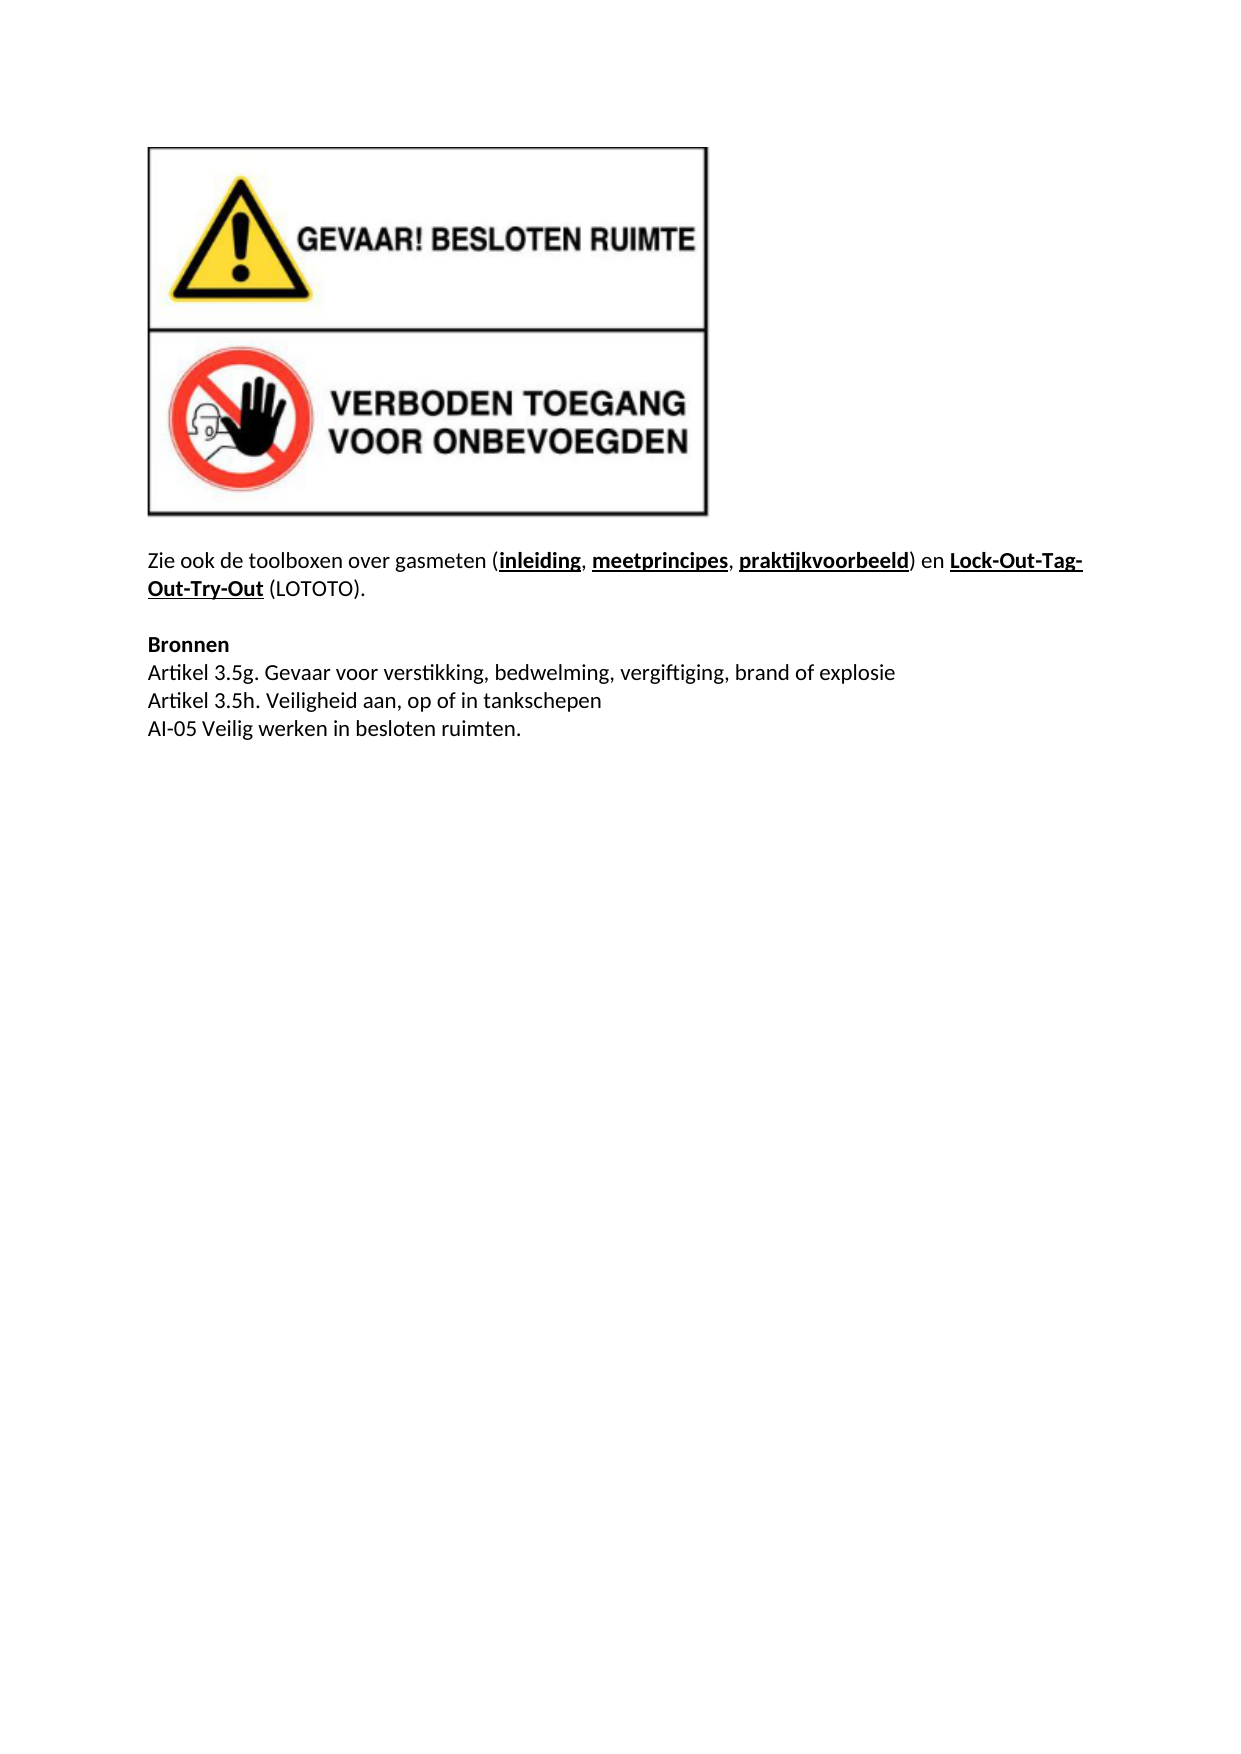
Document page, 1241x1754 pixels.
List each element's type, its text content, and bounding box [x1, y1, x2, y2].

picture [147, 147, 710, 518]
text Zie ook de toolboxen over gasmeten (inleiding, meetprincipes, praktijkvoorbeeld) en Lock-Out-Tag-Out-Try-Out (LOTOTO). [148, 546, 1093, 602]
text Bronnen Artikel 3.5g. Gevaar voor verstikking, bedwelming, vergiftiging, brand of explosie Artikel 3.5h. Veiligheid aan, op of in tankschepen AI-05 Veilig werken in besloten ruimten. [148, 630, 1093, 771]
